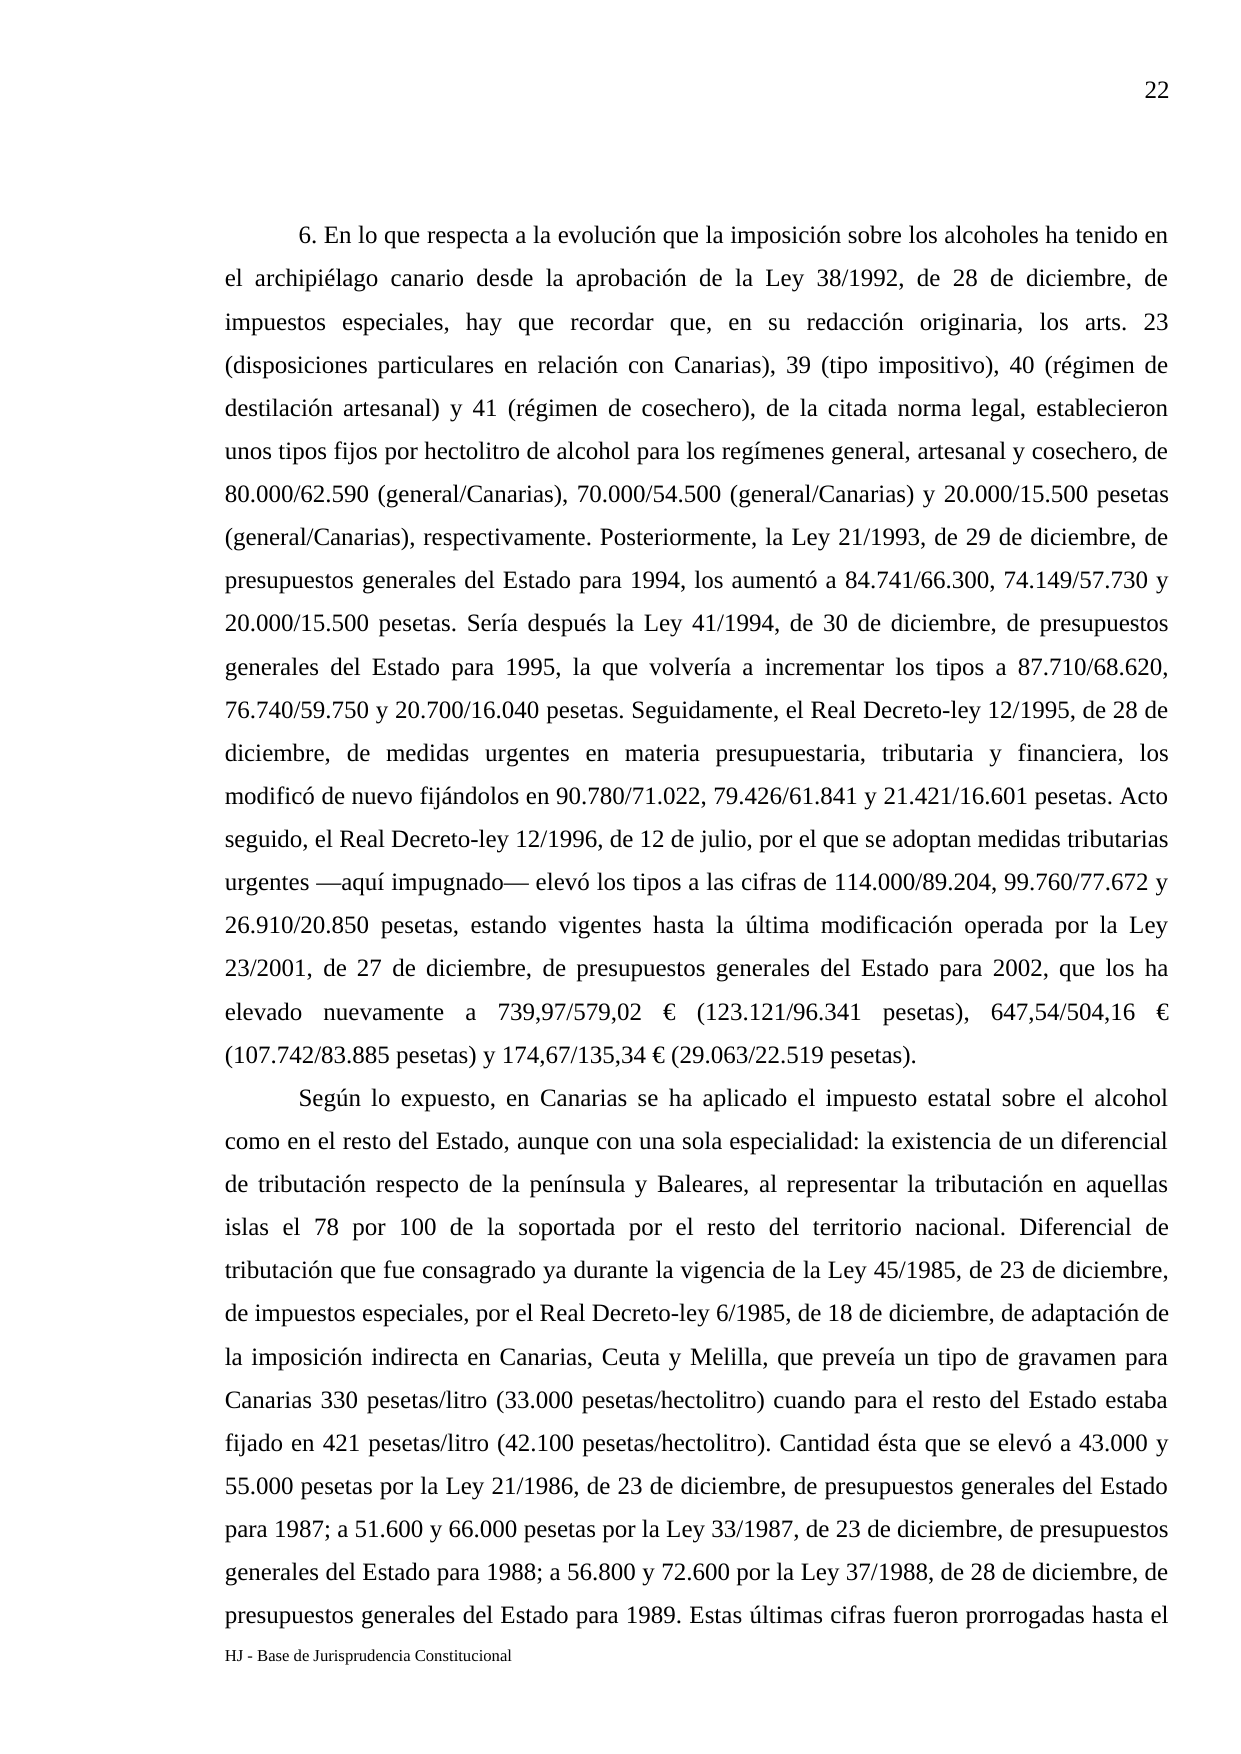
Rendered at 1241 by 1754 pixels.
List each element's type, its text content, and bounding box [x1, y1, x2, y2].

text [224, 1083, 1169, 1629]
text 6. En lo que respecta a la evolución que la imposición sobre los alcoholes ha tenido en el archipiélago canario desde la aprobación de la Ley 38/1992, de 28 de diciembre, de impuestos especiales, hay que recordar que, en su redacción originaria, los arts. 23 (disposiciones particulares en relación con Canarias), 39 (tipo impositivo), 40 (régimen de destilación artesanal) y 41 (régimen de cosechero), de la citada norma legal, establecieron unos tipos fijos por hectolitro de alcohol para los regímenes general, artesanal y cosechero, de 80.000/62.590 (general/Canarias), 70.000/54.500 (general/Canarias) y 20.000/15.500 pesetas (general/Canarias), respectivamente. Posteriormente, la Ley 21/1993, de 29 de diciembre, de presupuestos generales del Estado para 1994, los aumentó a 84.741/66.300, 74.149/57.730 y 20.000/15.500 pesetas. Sería después la Ley 41/1994, de 30 de diciembre, de presupuestos generales del Estado para 1995, la que volvería a incrementar los tipos a 87.710/68.620, 76.740/59.750 y 20.700/16.040 pesetas. Seguidamente, el Real Decreto-ley 12/1995, de 28 de diciembre, de medidas urgentes en materia presupuestaria, tributaria y financiera, los modificó de nuevo fijándolos en 90.780/71.022, 79.426/61.841 y 21.421/16.601 pesetas. Acto seguido, el Real Decreto-ley 12/1996, de 12 de julio, por el que se adoptan medidas tributarias urgentes —aquí impugnado— elevó los tipos a las cifras de 114.000/89.204, 99.760/77.672 y 26.910/20.850 pesetas, estando vigentes hasta la última modificación operada por la Ley 23/2001, de 27 de diciembre, de presupuestos generales del Estado para 2002, que los ha elevado nuevamente a 739,97/579,02 € (123.121/96.341 pesetas), 647,54/504,16 € (107.742/83.885 pesetas) y 174,67/135,34 € (29.063/22.519 pesetas). [224, 220, 1169, 1068]
